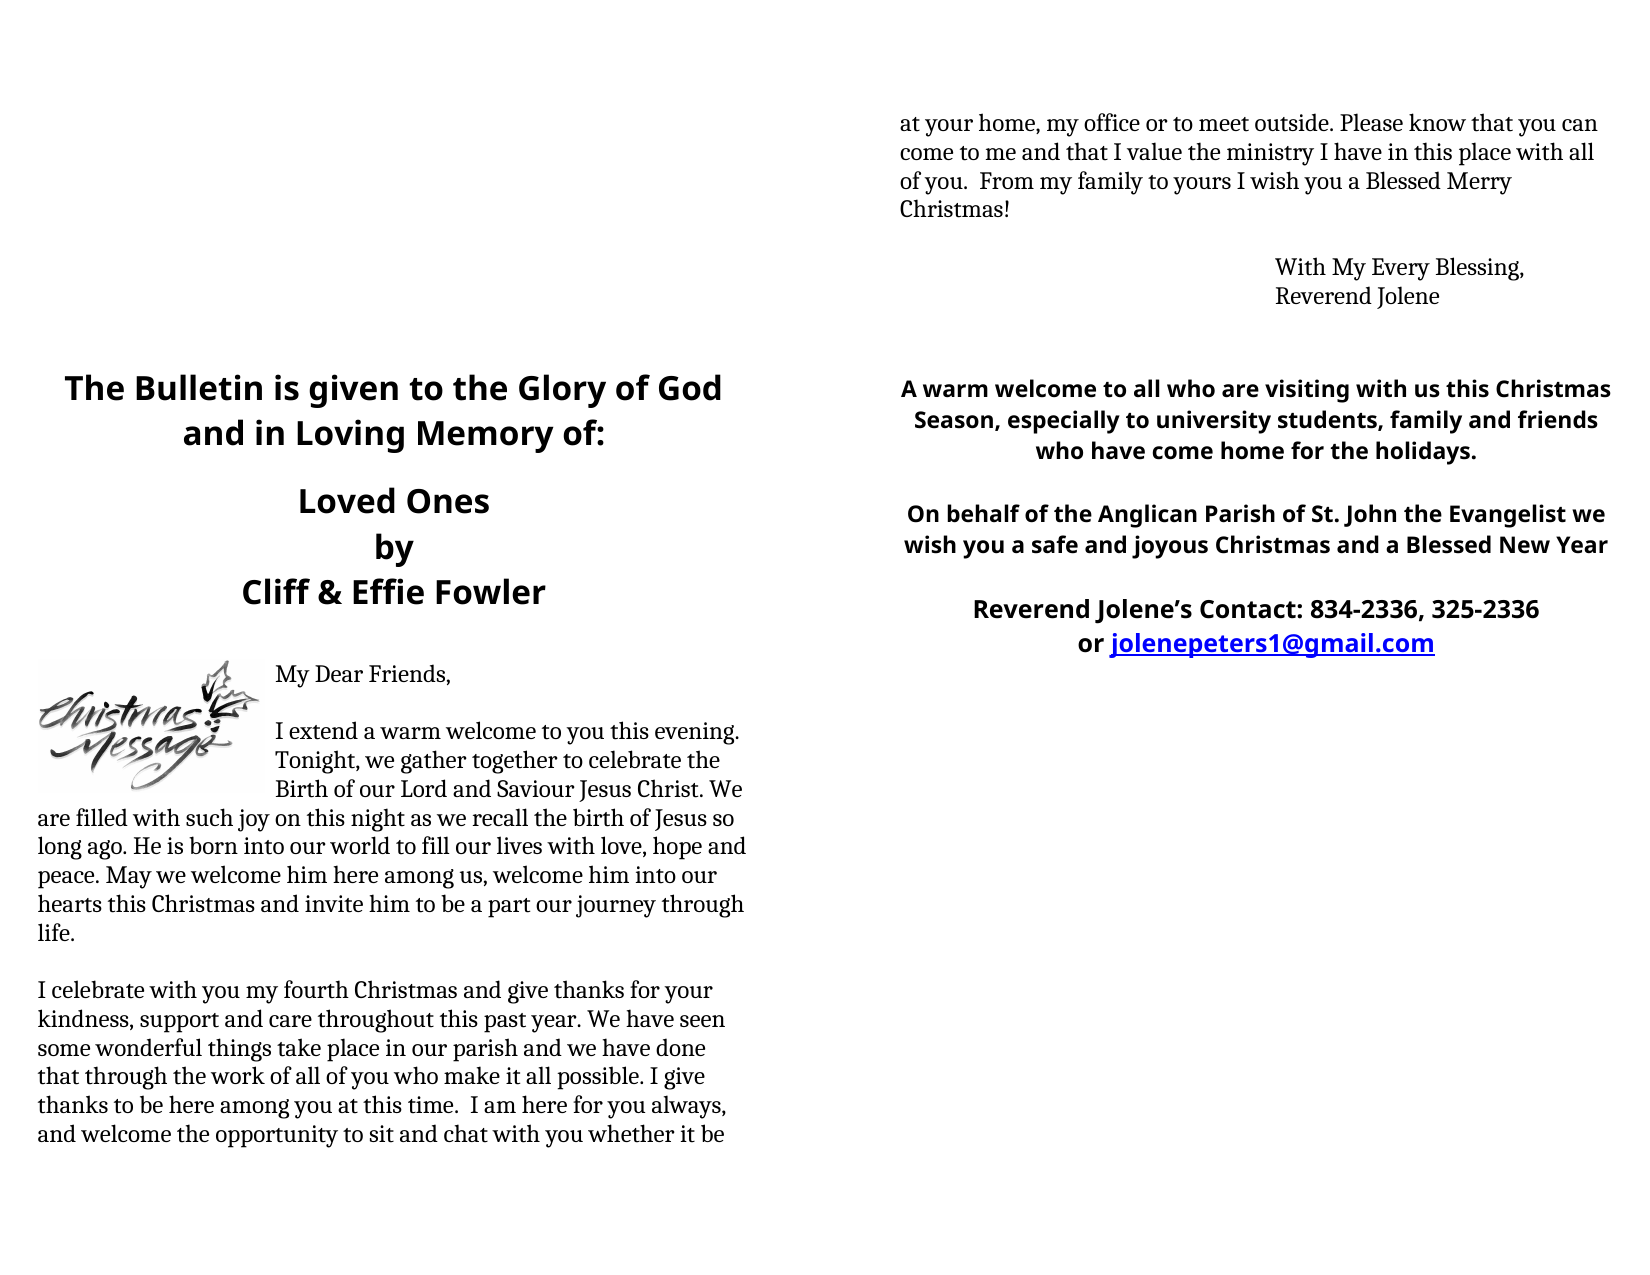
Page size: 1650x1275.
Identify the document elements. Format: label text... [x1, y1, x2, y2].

text I extend a warm welcome to you this evening. Tonight, we gather together to celebrate the Birth of our Lord and Saviour Jesus Christ. We are filled with such joy on this night as we recall the birth of Jesus so long ago. He is born into our world to fill our lives with love, hope and peace. May we welcome him here among us, welcome him into our hearts this Christmas and invite him to be a part our journey through life. [37, 717, 750, 976]
text The Bulletin is given to the Glory of God [37, 364, 750, 410]
text I celebrate with you my fourth Christmas and give thanks for your kindness, support and care throughout this past year. We have seen some wonderful things take place in our parish and we have done that through the work of all of you who make it all possible. I give thanks to be here among you at this time. I am here for you always, and welcome the opportunity to sit and chat with you whether it be at your home, my office or to meet outside. Please know that you can come to me and that I value the ministry I have in this place with all of you. From my family to yours I wish you a Blessed Merry Christmas! [900, 109, 1612, 253]
text and in Loving Memory of: [37, 410, 750, 455]
text Loved Ones [37, 478, 750, 523]
text I celebrate with you my fourth Christmas and give thanks for your kindness, support and care throughout this past year. We have seen some wonderful things take place in our parish and we have done that through the work of all of you who make it all possible. I give thanks to be here among you at this time. I am here for you always, and welcome the opportunity to sit and chat with you whether it be at your home, my office or to meet outside. Please know that you can come to me and that I value the ministry I have in this place with all of you. From my family to yours I wish you a Blessed Merry Christmas! [37, 976, 750, 1148]
text With My Every Blessing, Reverend Jolene [1275, 253, 1612, 310]
text A warm welcome to all who are visiting with us this Christmas Season, especially to university students, family and friends who have come home for the holidays. [900, 373, 1612, 467]
text My Dear Friends, [266, 660, 750, 688]
text Cliff & Effie Fowler [37, 569, 750, 614]
title Reverend Jolene’s Contact: 834-2336, 325-2336 [900, 592, 1612, 626]
title or jolenepeters1@gmail.com [900, 626, 1612, 660]
text On behalf of the Anglican Parish of St. John the Evangelist we wish you a safe and joyous Christmas and a Blessed New Year [900, 498, 1612, 560]
text by [37, 523, 750, 569]
picture [37, 659, 266, 793]
